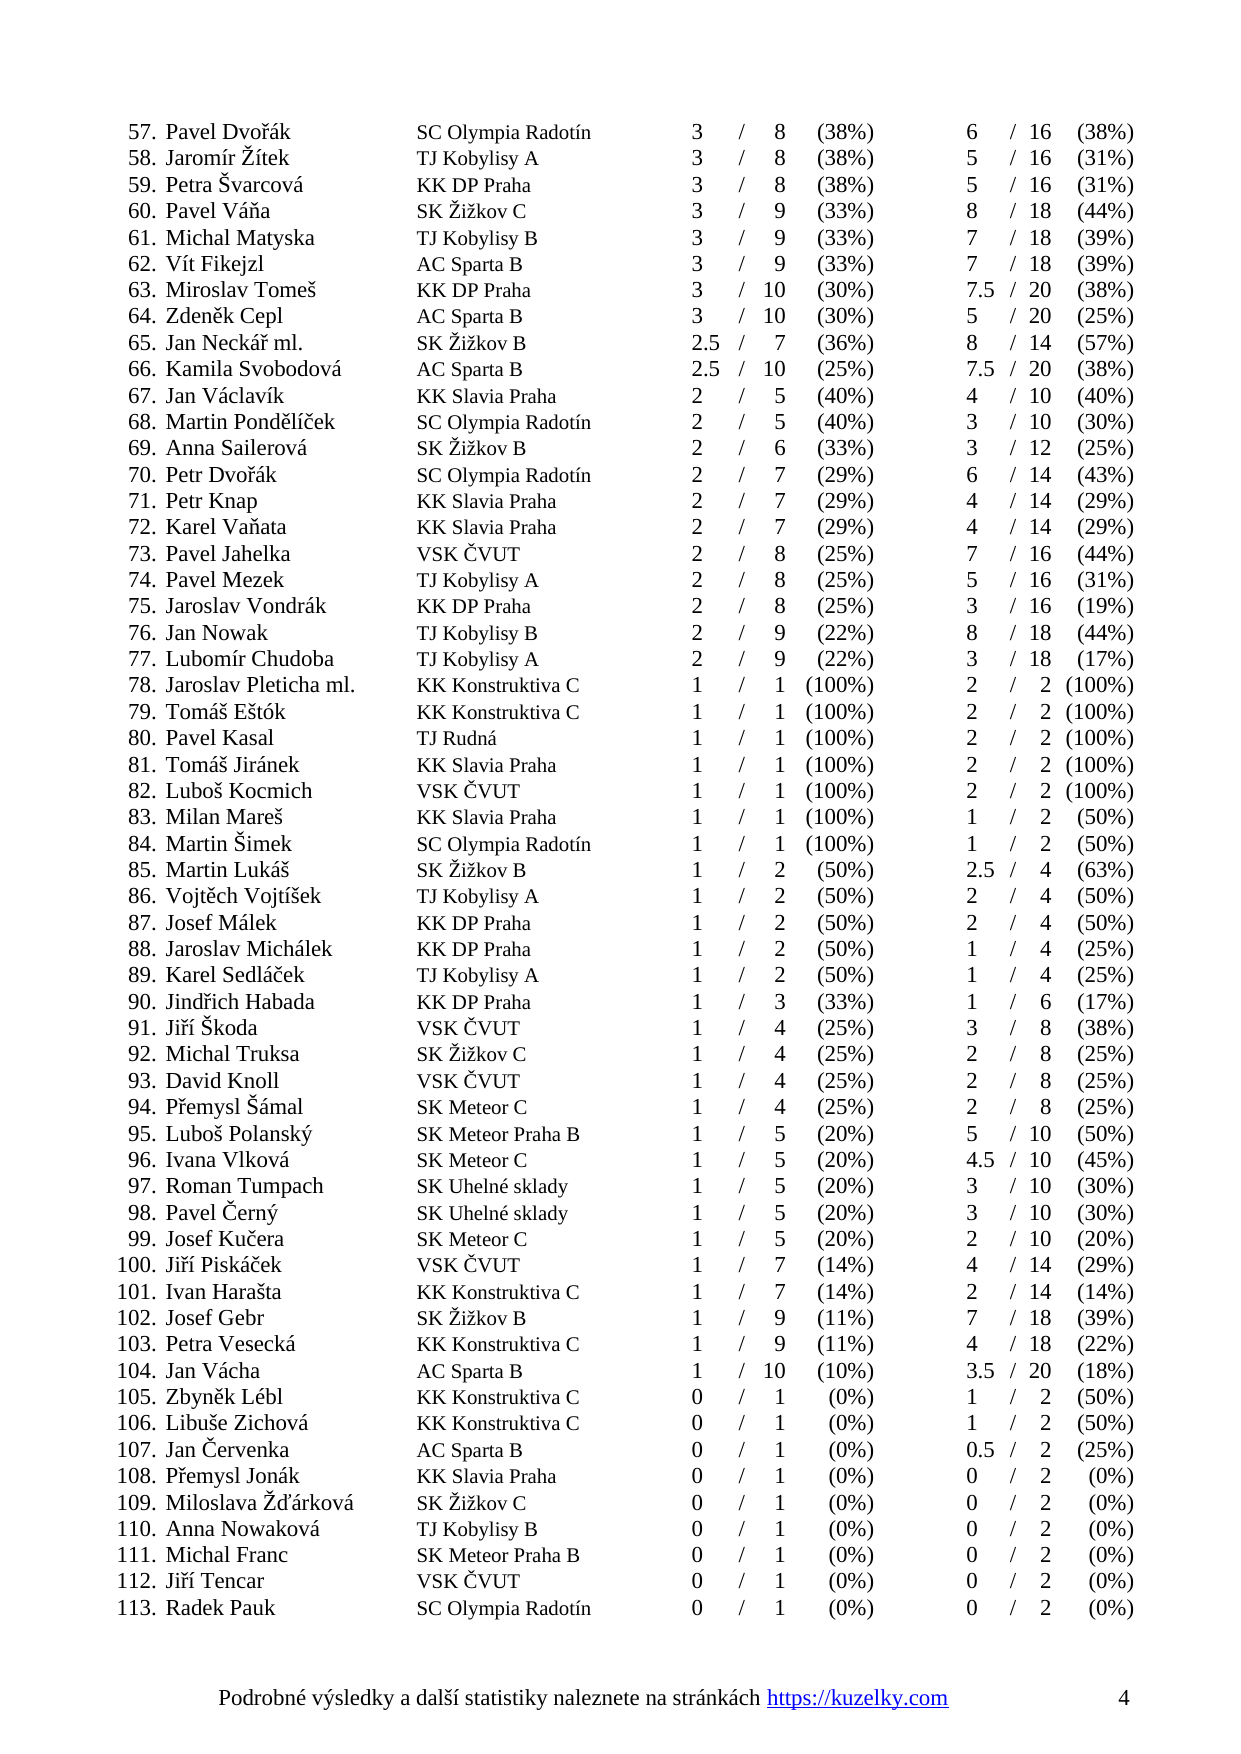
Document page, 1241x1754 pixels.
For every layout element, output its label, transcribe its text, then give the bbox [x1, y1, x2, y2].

text 71. Petr Knap KK Slavia Praha 2 / 7 (29%) 4 / 14 (29%) [106, 487, 1134, 513]
text 106. Libuše Zichová KK Konstruktiva C 0 / 1 (0%) 1 / 2 (50%) [106, 1409, 1134, 1436]
text 61. Michal Matyska TJ Kobylisy B 3 / 9 (33%) 7 / 18 (39%) [106, 223, 1134, 250]
text 68. Martin Pondělíček SC Olympia Radotín 2 / 5 (40%) 3 / 10 (30%) [106, 408, 1134, 434]
text 92. Michal Truksa SK Žižkov C 1 / 4 (25%) 2 / 8 (25%) [106, 1041, 1134, 1067]
text 67. Jan Václavík KK Slavia Praha 2 / 5 (40%) 4 / 10 (40%) [106, 382, 1134, 408]
text 65. Jan Neckář ml. SK Žižkov B 2.5 / 7 (36%) 8 / 14 (57%) [106, 329, 1134, 355]
text 62. Vít Fikejzl AC Sparta B 3 / 9 (33%) 7 / 18 (39%) [106, 250, 1134, 276]
text 72. Karel Vaňata KK Slavia Praha 2 / 7 (29%) 4 / 14 (29%) [106, 513, 1134, 540]
text 59. Petra Švarcová KK DP Praha 3 / 8 (38%) 5 / 16 (31%) [106, 171, 1134, 197]
text 91. Jiří Škoda VSK ČVUT 1 / 4 (25%) 3 / 8 (38%) [106, 1014, 1134, 1041]
text 73. Pavel Jahelka VSK ČVUT 2 / 8 (25%) 7 / 16 (44%) [106, 540, 1134, 566]
text 74. Pavel Mezek TJ Kobylisy A 2 / 8 (25%) 5 / 16 (31%) [106, 566, 1134, 592]
text 75. Jaroslav Vondrák KK DP Praha 2 / 8 (25%) 3 / 16 (19%) [106, 592, 1134, 619]
text 94. Přemysl Šámal SK Meteor C 1 / 4 (25%) 2 / 8 (25%) [106, 1093, 1134, 1119]
text 77. Lubomír Chudoba TJ Kobylisy A 2 / 9 (22%) 3 / 18 (17%) [106, 645, 1134, 672]
text 78. Jaroslav Pleticha ml. KK Konstruktiva C 1 / 1 (100%) 2 / 2 (100%) [106, 672, 1134, 698]
text 96. Ivana Vlková SK Meteor C 1 / 5 (20%) 4.5 / 10 (45%) [106, 1146, 1134, 1172]
text 108. Přemysl Jonák KK Slavia Praha 0 / 1 (0%) 0 / 2 (0%) [106, 1462, 1134, 1488]
text 87. Josef Málek KK DP Praha 1 / 2 (50%) 2 / 4 (50%) [106, 909, 1134, 935]
text 70. Petr Dvořák SC Olympia Radotín 2 / 7 (29%) 6 / 14 (43%) [106, 461, 1134, 487]
text 60. Pavel Váňa SK Žižkov C 3 / 9 (33%) 8 / 18 (44%) [106, 197, 1134, 223]
text 103. Petra Vesecká KK Konstruktiva C 1 / 9 (11%) 4 / 18 (22%) [106, 1330, 1134, 1357]
text 76. Jan Nowak TJ Kobylisy B 2 / 9 (22%) 8 / 18 (44%) [106, 619, 1134, 645]
text 89. Karel Sedláček TJ Kobylisy A 1 / 2 (50%) 1 / 4 (25%) [106, 961, 1134, 988]
text 86. Vojtěch Vojtíšek TJ Kobylisy A 1 / 2 (50%) 2 / 4 (50%) [106, 882, 1134, 909]
text 85. Martin Lukáš SK Žižkov B 1 / 2 (50%) 2.5 / 4 (63%) [106, 856, 1134, 882]
text 112. Jiří Tencar VSK ČVUT 0 / 1 (0%) 0 / 2 (0%) [106, 1568, 1134, 1594]
text 63. Miroslav Tomeš KK DP Praha 3 / 10 (30%) 7.5 / 20 (38%) [106, 276, 1134, 303]
text 83. Milan Mareš KK Slavia Praha 1 / 1 (100%) 1 / 2 (50%) [106, 803, 1134, 830]
text 105. Zbyněk Lébl KK Konstruktiva C 0 / 1 (0%) 1 / 2 (50%) [106, 1383, 1134, 1409]
text 57. Pavel Dvořák SC Olympia Radotín 3 / 8 (38%) 6 / 16 (38%) [106, 118, 1134, 144]
text 104. Jan Vácha AC Sparta B 1 / 10 (10%) 3.5 / 20 (18%) [106, 1357, 1134, 1383]
text 109. Miloslava Žďárková SK Žižkov C 0 / 1 (0%) 0 / 2 (0%) [106, 1488, 1134, 1515]
text 98. Pavel Černý SK Uhelné sklady 1 / 5 (20%) 3 / 10 (30%) [106, 1199, 1134, 1225]
text 100. Jiří Piskáček VSK ČVUT 1 / 7 (14%) 4 / 14 (29%) [106, 1251, 1134, 1278]
text 58. Jaromír Žítek TJ Kobylisy A 3 / 8 (38%) 5 / 16 (31%) [106, 144, 1134, 171]
text 113. Radek Pauk SC Olympia Radotín 0 / 1 (0%) 0 / 2 (0%) [106, 1594, 1134, 1620]
text 66. Kamila Svobodová AC Sparta B 2.5 / 10 (25%) 7.5 / 20 (38%) [106, 355, 1134, 382]
text 99. Josef Kučera SK Meteor C 1 / 5 (20%) 2 / 10 (20%) [106, 1225, 1134, 1251]
text 107. Jan Červenka AC Sparta B 0 / 1 (0%) 0.5 / 2 (25%) [106, 1436, 1134, 1462]
text 81. Tomáš Jiránek KK Slavia Praha 1 / 1 (100%) 2 / 2 (100%) [106, 751, 1134, 777]
text 64. Zdeněk Cepl AC Sparta B 3 / 10 (30%) 5 / 20 (25%) [106, 303, 1134, 329]
text 80. Pavel Kasal TJ Rudná 1 / 1 (100%) 2 / 2 (100%) [106, 724, 1134, 751]
text 102. Josef Gebr SK Žižkov B 1 / 9 (11%) 7 / 18 (39%) [106, 1304, 1134, 1330]
text 88. Jaroslav Michálek KK DP Praha 1 / 2 (50%) 1 / 4 (25%) [106, 935, 1134, 961]
text 79. Tomáš Eštók KK Konstruktiva C 1 / 1 (100%) 2 / 2 (100%) [106, 698, 1134, 724]
text 93. David Knoll VSK ČVUT 1 / 4 (25%) 2 / 8 (25%) [106, 1067, 1134, 1093]
text 82. Luboš Kocmich VSK ČVUT 1 / 1 (100%) 2 / 2 (100%) [106, 777, 1134, 803]
text 84. Martin Šimek SC Olympia Radotín 1 / 1 (100%) 1 / 2 (50%) [106, 830, 1134, 856]
text 95. Luboš Polanský SK Meteor Praha B 1 / 5 (20%) 5 / 10 (50%) [106, 1119, 1134, 1146]
text 101. Ivan Harašta KK Konstruktiva C 1 / 7 (14%) 2 / 14 (14%) [106, 1278, 1134, 1304]
text 111. Michal Franc SK Meteor Praha B 0 / 1 (0%) 0 / 2 (0%) [106, 1541, 1134, 1568]
text 90. Jindřich Habada KK DP Praha 1 / 3 (33%) 1 / 6 (17%) [106, 988, 1134, 1014]
text 97. Roman Tumpach SK Uhelné sklady 1 / 5 (20%) 3 / 10 (30%) [106, 1172, 1134, 1199]
text 110. Anna Nowaková TJ Kobylisy B 0 / 1 (0%) 0 / 2 (0%) [106, 1515, 1134, 1541]
text 69. Anna Sailerová SK Žižkov B 2 / 6 (33%) 3 / 12 (25%) [106, 434, 1134, 461]
